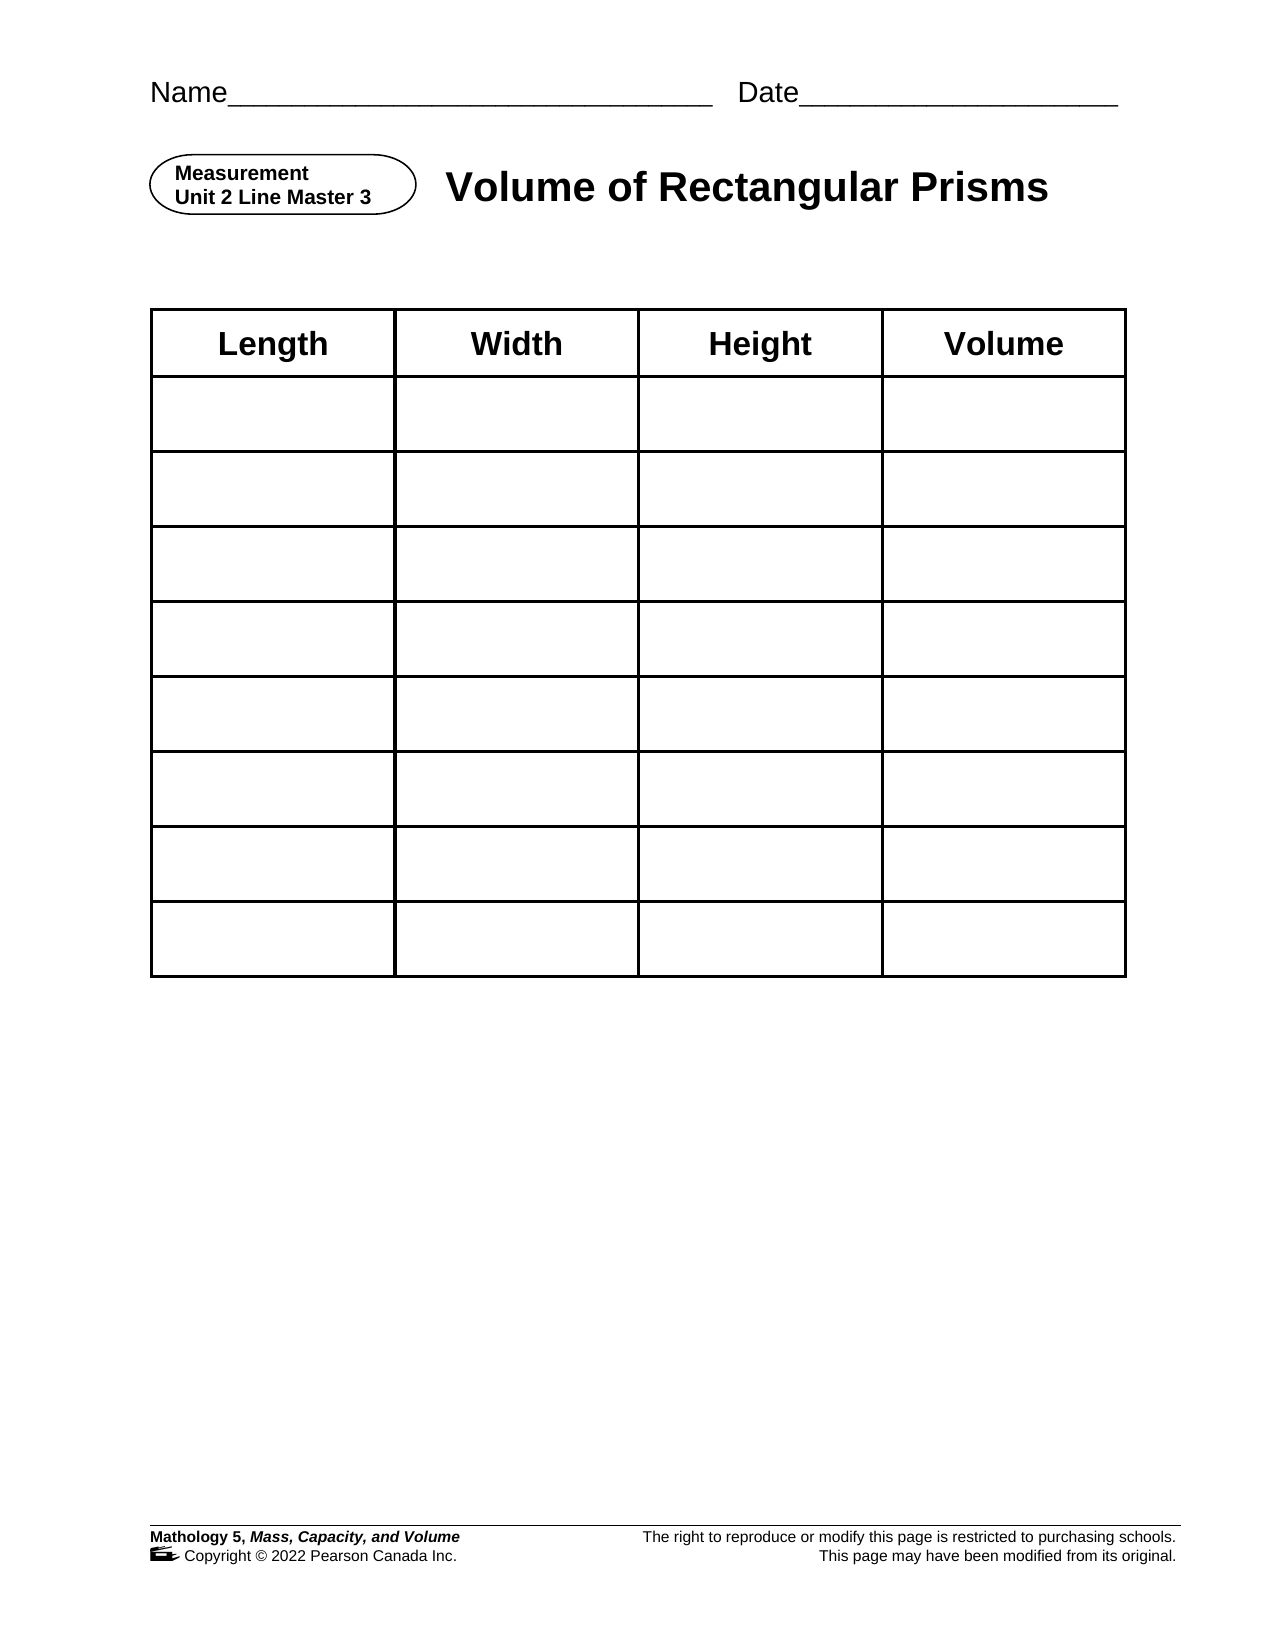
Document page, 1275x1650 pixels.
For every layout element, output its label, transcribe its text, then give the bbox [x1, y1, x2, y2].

table_cell [640, 528, 881, 600]
table_cell [884, 528, 1124, 600]
table_cell [397, 528, 637, 600]
table_cell [397, 678, 637, 750]
table_cell [640, 378, 881, 450]
table_cell [640, 753, 881, 825]
picture [150, 1546, 180, 1561]
table_cell [397, 603, 637, 675]
table_cell [397, 378, 637, 450]
table_cell [640, 678, 881, 750]
table_cell [884, 678, 1124, 750]
table_cell [884, 753, 1124, 825]
table_cell [640, 453, 881, 525]
table_header Length [153, 311, 393, 375]
table_cell [153, 828, 393, 900]
table_cell [640, 828, 881, 900]
table_cell [153, 453, 393, 525]
table_cell [153, 753, 393, 825]
table_cell [640, 603, 881, 675]
table_cell [884, 828, 1124, 900]
table_header Width [397, 311, 637, 375]
table_cell [640, 903, 881, 975]
table_cell [884, 603, 1124, 675]
table_header Volume [884, 311, 1124, 375]
table_cell [397, 453, 637, 525]
table_cell [397, 903, 637, 975]
table_cell [153, 528, 393, 600]
table_cell [884, 378, 1124, 450]
table_cell [153, 903, 393, 975]
table_cell [884, 903, 1124, 975]
table_cell [397, 753, 637, 825]
table_header Height [640, 311, 881, 375]
table_cell [153, 378, 393, 450]
table_cell [397, 828, 637, 900]
table_cell [153, 678, 393, 750]
table_cell [153, 603, 393, 675]
table_cell [884, 453, 1124, 525]
